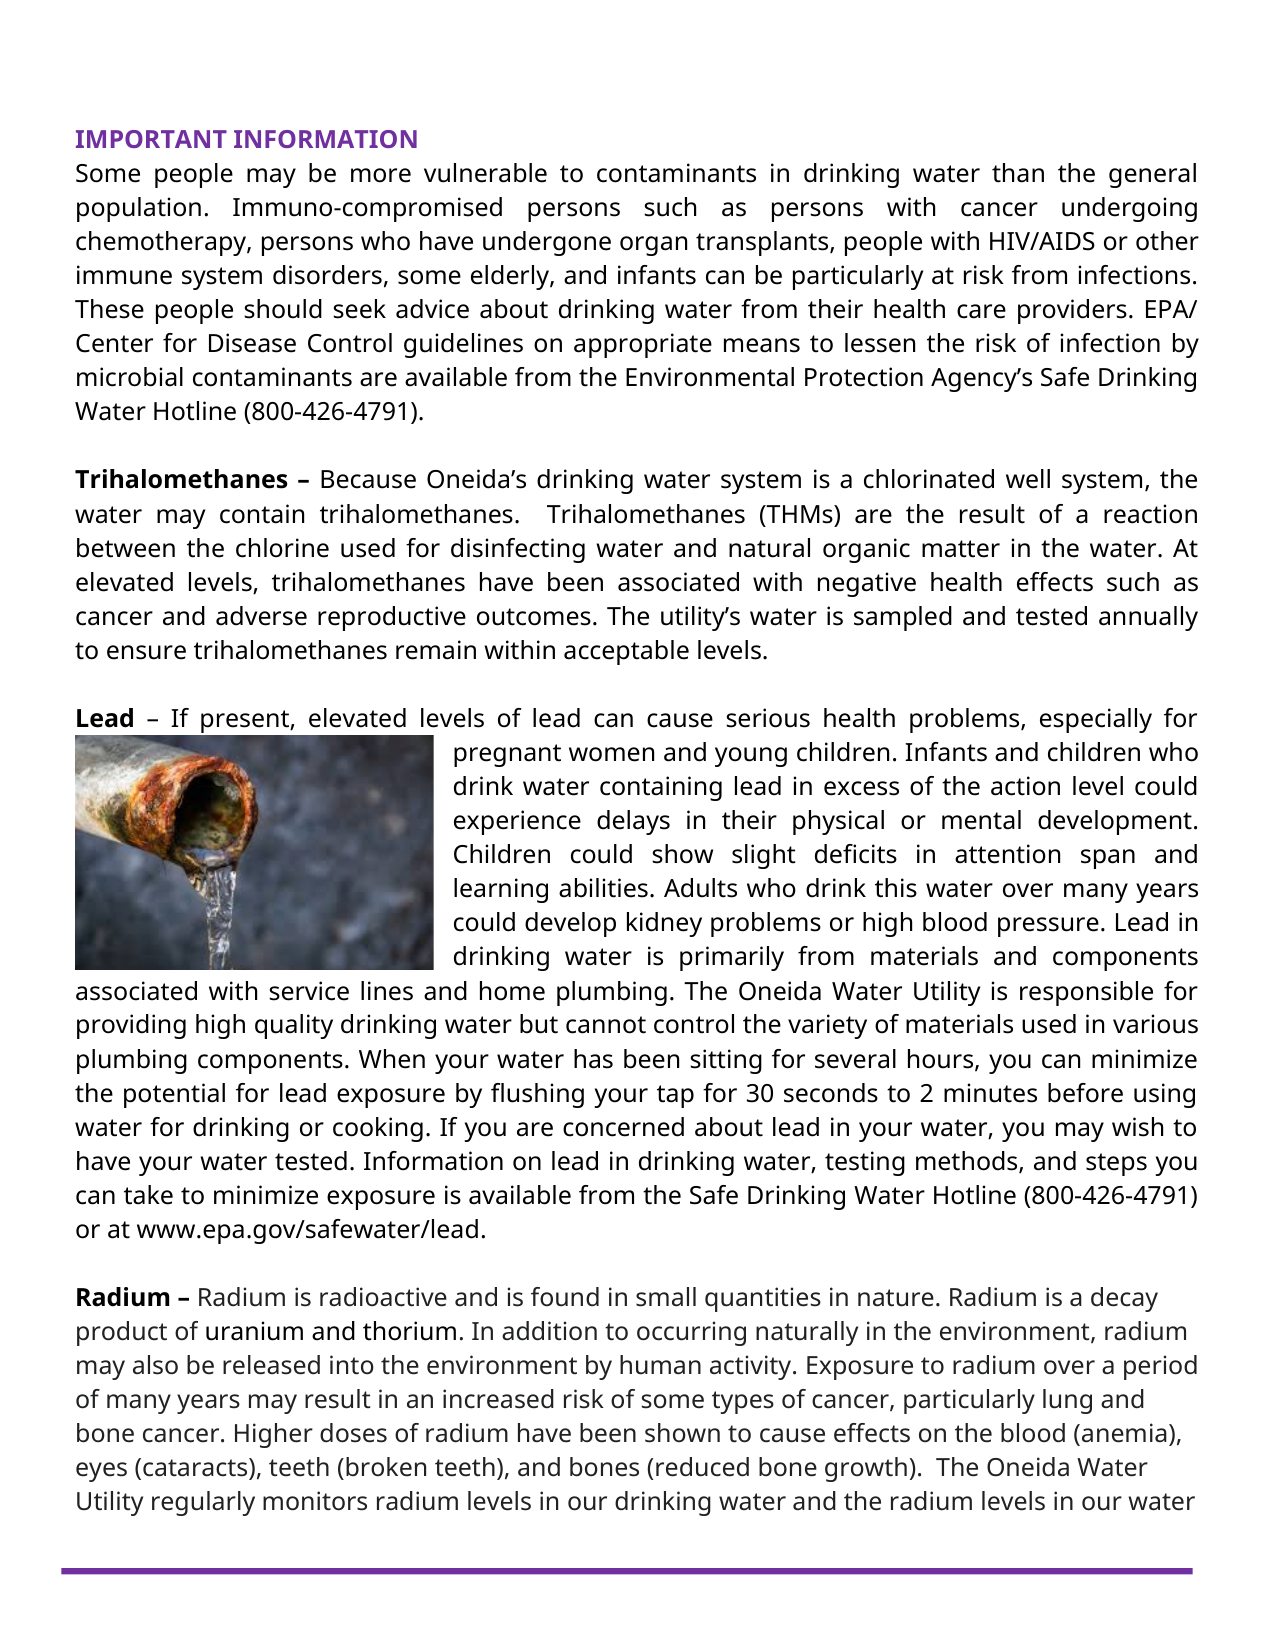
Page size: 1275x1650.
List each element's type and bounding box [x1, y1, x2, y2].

picture [75, 735, 434, 970]
table_header [75, 122, 1200, 1518]
